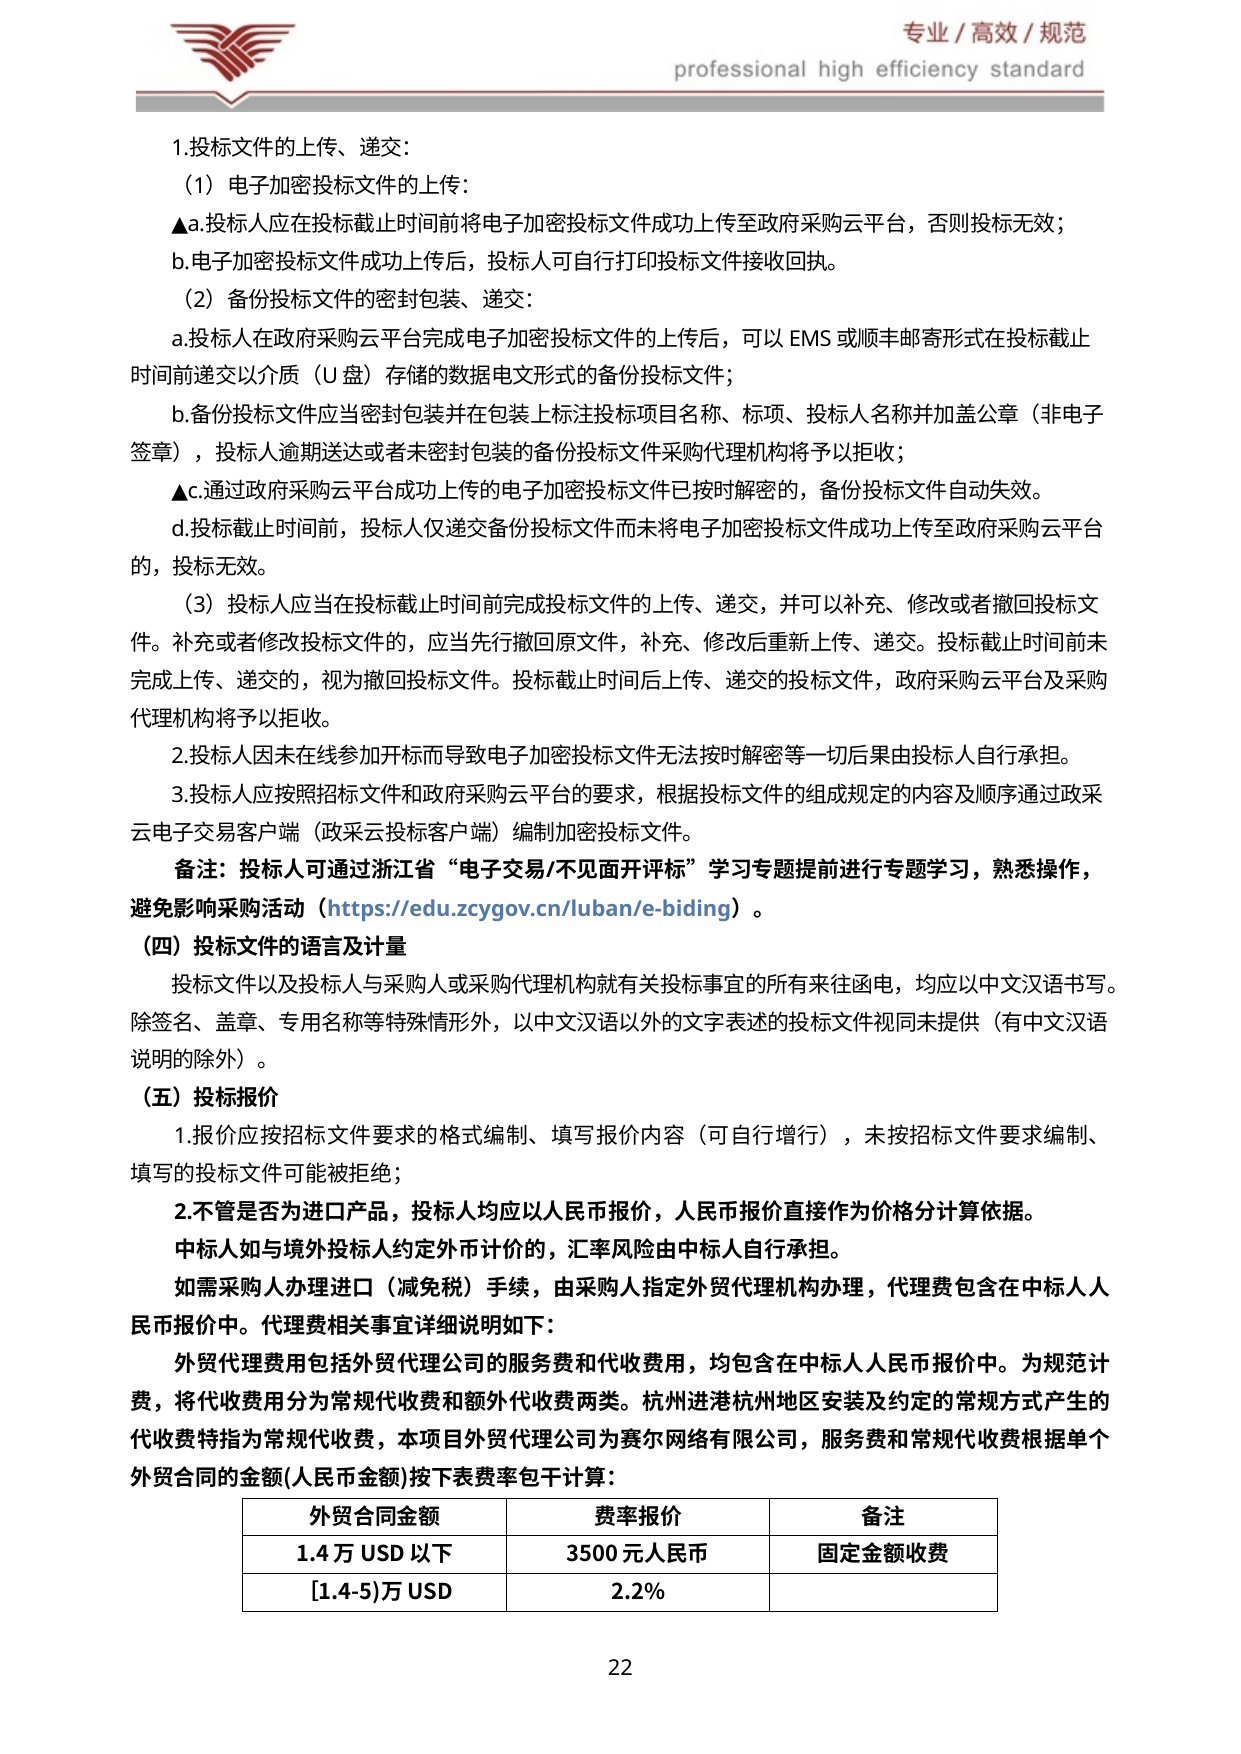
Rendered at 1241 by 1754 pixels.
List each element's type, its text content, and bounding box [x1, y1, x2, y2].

text 中标人如与境外投标人约定外币计价的，汇率风险由中标人自行承担。 [130, 1232, 1110, 1264]
table_cell ［1.4-5)万USD [243, 1574, 506, 1611]
text 1.报价应按招标文件要求的格式编制、填写报价内容（可自行增行），未按招标文件要求编制、填写的投标文件可能被拒绝； [130, 1118, 1110, 1188]
text （1）电子加密投标文件的上传： [130, 168, 1110, 200]
picture [135, 0, 1105, 112]
text （3）投标人应当在投标截止时间前完成投标文件的上传、递交，并可以补充、修改或者撤回投标文件。补充或者修改投标文件的，应当先行撤回原文件，补充、修改后重新上传、递交。投标截止时间前未完成上传、递交的，视为撤回投标文件。投标截止时间后上传、递交的投标文件，政府采购云平台及采购代理机构将予以拒收。 [130, 587, 1110, 732]
table_cell 1.4万USD以下 [243, 1536, 506, 1573]
text （四）投标文件的语言及计量 [130, 929, 1110, 960]
text （五）投标报价 [130, 1080, 1110, 1112]
table_header 备注 [770, 1499, 997, 1535]
table_cell 2.2% [507, 1574, 769, 1611]
table_cell 3500元人民币 [507, 1536, 769, 1573]
table_cell [770, 1574, 997, 1611]
text ▲c.通过政府采购云平台成功上传的电子加密投标文件已按时解密的，备份投标文件自动失效。 [130, 473, 1110, 504]
text （2）备份投标文件的密封包装、递交： [130, 282, 1110, 314]
text ▲a.投标人应在投标截止时间前将电子加密投标文件成功上传至政府采购云平台，否则投标无效； [130, 206, 1110, 238]
text 3.投标人应按照招标文件和政府采购云平台的要求，根据投标文件的组成规定的内容及顺序通过政采云电子交易客户端（政采云投标客户端）编制加密投标文件。 [130, 777, 1110, 846]
text 如需采购人办理进口（减免税）手续，由采购人指定外贸代理机构办理，代理费包含在中标人人民币报价中。代理费相关事宜详细说明如下： [130, 1270, 1110, 1340]
text b.电子加密投标文件成功上传后，投标人可自行打印投标文件接收回执。 [130, 244, 1110, 276]
text b.备份投标文件应当密封包装并在包装上标注投标项目名称、标项、投标人名称并加盖公章（非电子签章），投标人逾期送达或者未密封包装的备份投标文件采购代理机构将予以拒收； [130, 397, 1110, 466]
table_header 费率报价 [507, 1499, 769, 1535]
text d.投标截止时间前，投标人仅递交备份投标文件而未将电子加密投标文件成功上传至政府采购云平台的，投标无效。 [130, 511, 1110, 580]
table_header 外贸合同金额 [243, 1499, 506, 1535]
text 备注：投标人可通过浙江省“电子交易/不见面开评标”学习专题提前进行专题学习，熟悉操作，避免影响采购活动（https://edu.zcygov.cn/luban/e-biding）。 [130, 852, 1110, 922]
text 2.不管是否为进口产品，投标人均应以人民币报价，人民币报价直接作为价格分计算依据。 [130, 1194, 1110, 1226]
text 投标文件以及投标人与采购人或采购代理机构就有关投标事宜的所有来往函电，均应以中文汉语书写。除签名、盖章、专用名称等特殊情形外，以中文汉语以外的文字表述的投标文件视同未提供（有中文汉语说明的除外）。 [130, 967, 1110, 1074]
text a.投标人在政府采购云平台完成电子加密投标文件的上传后，可以EMS或顺丰邮寄形式在投标截止时间前递交以介质（U盘）存储的数据电文形式的备份投标文件； [130, 321, 1110, 390]
text 1.投标文件的上传、递交： [130, 130, 1110, 162]
text 2.投标人因未在线参加开标而导致电子加密投标文件无法按时解密等一切后果由投标人自行承担。 [130, 738, 1110, 770]
table_cell 固定金额收费 [770, 1536, 997, 1573]
text 外贸代理费用包括外贸代理公司的服务费和代收费用，均包含在中标人人民币报价中。为规范计费，将代收费用分为常规代收费和额外代收费两类。杭州进港杭州地区安装及约定的常规方式产生的代收费特指为常规代收费，本项目外贸代理公司为赛尔网络有限公司，服务费和常规代收费根据单个外贸合同的金额(人民币金额)按下表费率包干计算： [130, 1346, 1110, 1491]
